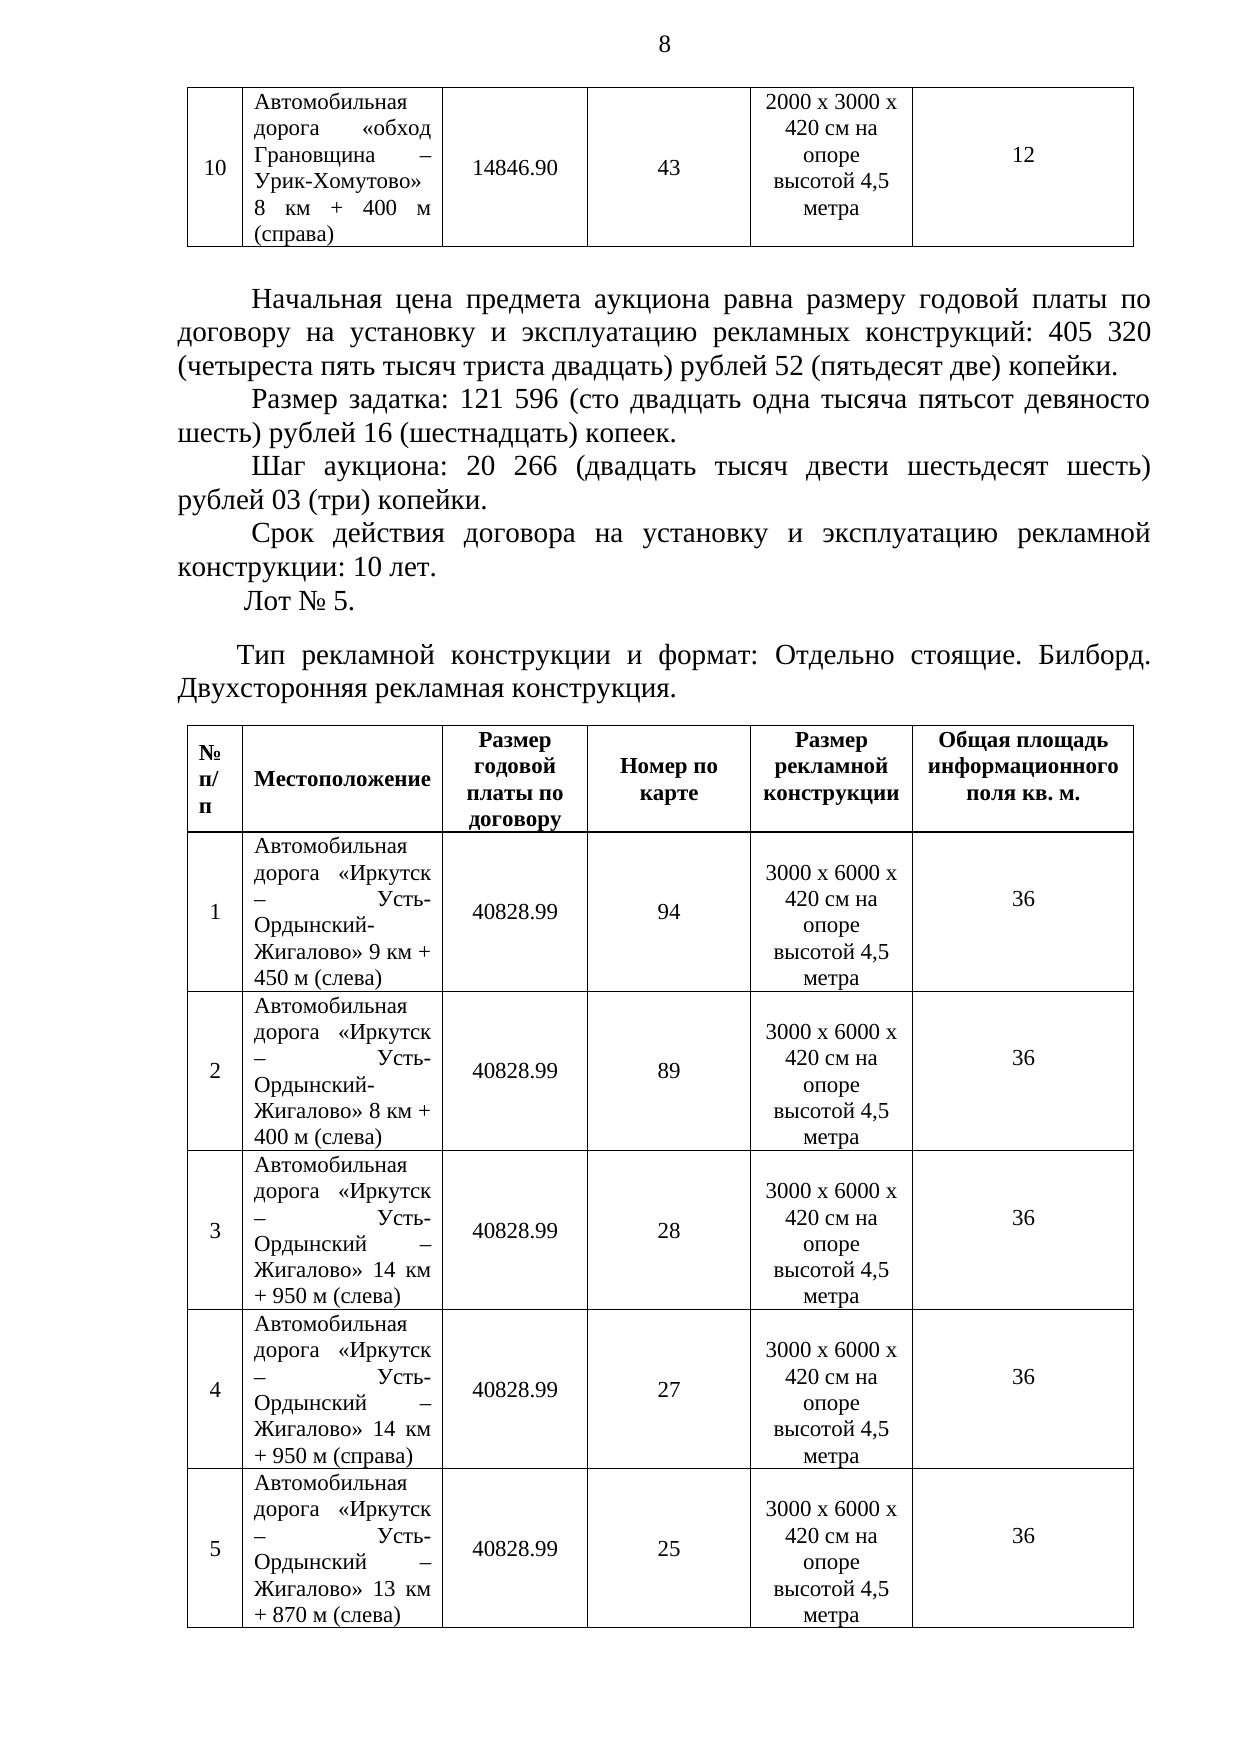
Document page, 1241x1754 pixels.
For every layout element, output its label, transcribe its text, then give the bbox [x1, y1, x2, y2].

table_cell 3 [188, 1151, 242, 1309]
table_cell 89 [588, 992, 750, 1150]
table_cell 40828.99 [443, 992, 587, 1150]
table_header Размер годовой платы по договору [443, 726, 587, 831]
table_cell Автомобильная дорога «Иркутск – Усть-Ордынский – Жигалово» 14 км + 950 м (слева) [243, 1151, 442, 1309]
table_cell 3000 х 6000 х 420 см на опоре высотой 4,5 метра [751, 1151, 912, 1309]
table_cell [751, 1310, 912, 1468]
text Срок действия договора на установку и эксплуатацию рекламной конструкции: 10 лет. [177, 516, 1152, 583]
text Шаг аукциона: 20 266 (двадцать тысяч двести шестьдесят шесть) рублей 03 (три) копейки. [177, 448, 1152, 516]
table_cell 40828.99 [443, 1310, 587, 1468]
table_cell 14846.90 [443, 88, 587, 246]
table_cell 36 [913, 992, 1133, 1150]
table_cell 12 [913, 88, 1133, 246]
table_cell 3000 х 6000 х 420 см на опоре высотой 4,5 метра [751, 992, 912, 1150]
text Лот № 5. [177, 583, 1152, 616]
table_header Местоположение [243, 726, 442, 831]
table_cell 28 [588, 1151, 750, 1309]
table_cell Автомобильная дорога «Иркутск – Усть-Ордынский – Жигалово» 13 км + 870 м (слева) [243, 1469, 442, 1627]
table_cell Автомобильная дорога «Иркутск – Усть-Ордынский – Жигалово» 14 км + 950 м (справа) [243, 1310, 442, 1468]
table_cell Автомобильная дорога «Иркутск – Усть-Ордынский-Жигалово» 8 км + 400 м (слева) [243, 992, 442, 1150]
table_cell 36 [913, 1310, 1133, 1468]
table_cell 25 [588, 1469, 750, 1627]
table_cell 5 [188, 1469, 242, 1627]
text Тип рекламной конструкции и формат: Отдельно стоящие. Билборд. Двухсторонняя рекламная конструкция. [177, 637, 1152, 704]
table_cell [751, 1469, 912, 1627]
table_cell 43 [588, 88, 750, 246]
table_cell 94 [588, 833, 750, 991]
table_cell 3000 х 6000 х 420 см на опоре высотой 4,5 метра [751, 833, 912, 991]
table_cell 2000 х 3000 х 420 см на опоре высотой 4,5 метра [751, 88, 912, 246]
table_cell 40828.99 [443, 833, 587, 991]
table_cell 40828.99 [443, 1469, 587, 1627]
table_cell 36 [913, 1469, 1133, 1627]
table_cell Автомобильная дорога «Иркутск – Усть-Ордынский-Жигалово» 9 км + 450 м (слева) [243, 833, 442, 991]
table_cell 10 [188, 88, 242, 246]
table_header № п/п [188, 726, 242, 831]
text Начальная цена предмета аукциона равна размеру годовой платы по договору на установку и эксплуатацию рекламных конструкций: 405 320 (четыреста пять тысяч триста двадцать) рублей 52 (пятьдесят две) копейки. [177, 281, 1152, 381]
table_cell 40828.99 [443, 1151, 587, 1309]
table_cell 2 [188, 992, 242, 1150]
table_header Общая площадь информационного поля кв. м. [913, 726, 1133, 831]
table_cell 27 [588, 1310, 750, 1468]
table_cell 4 [188, 1310, 242, 1468]
text Размер задатка: 121 596 (сто двадцать одна тысяча пятьсот девяносто шесть) рублей 16 (шестнадцать) копеек. [177, 381, 1152, 448]
table_cell 1 [188, 833, 242, 991]
table_cell 36 [913, 1151, 1133, 1309]
table_header Размер рекламной конструкции [751, 726, 912, 831]
table_cell Автомобильная дорога «обход Грановщина – Урик-Хомутово» 8 км + 400 м (справа) [243, 88, 442, 246]
table_header Номер по карте [588, 726, 750, 831]
table_cell 36 [913, 833, 1133, 991]
